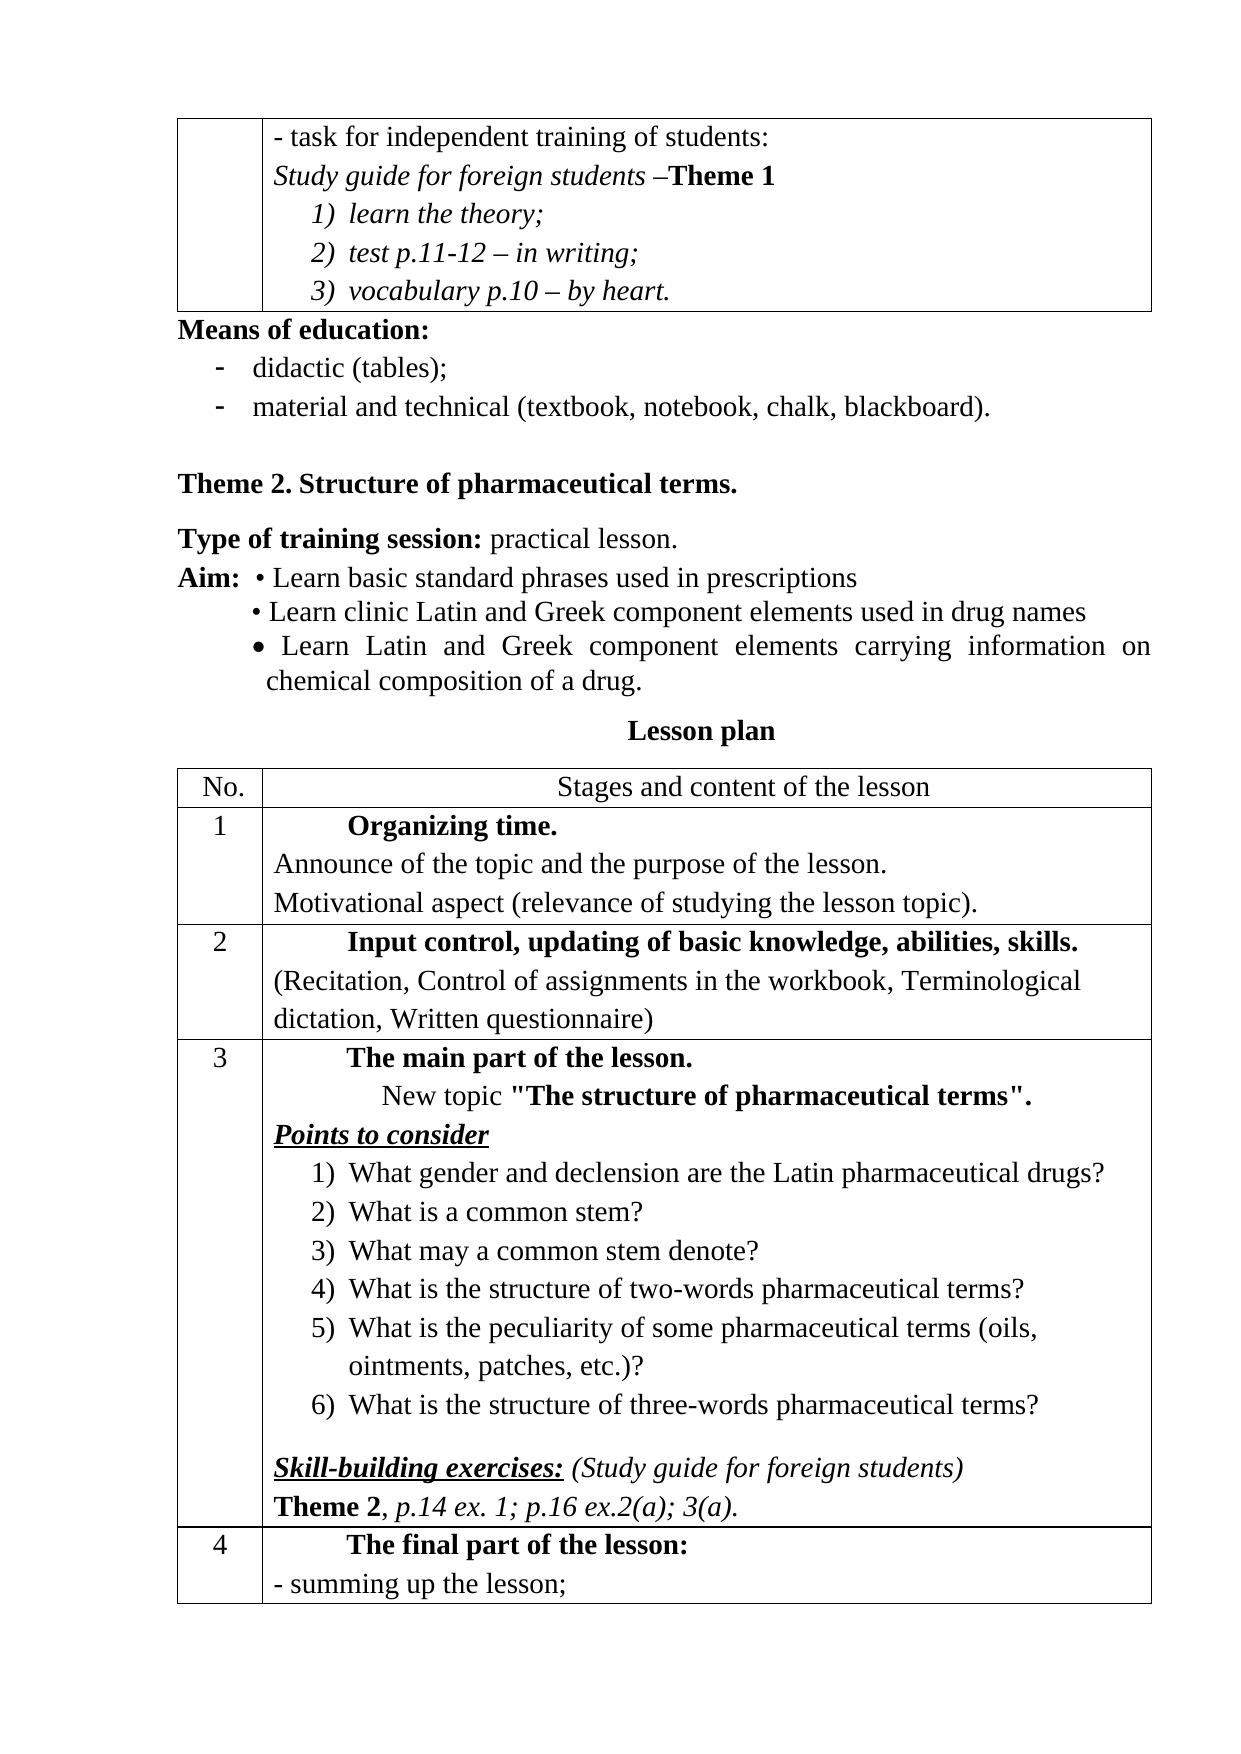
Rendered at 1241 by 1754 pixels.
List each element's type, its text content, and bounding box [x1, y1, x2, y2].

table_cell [263, 1528, 1151, 1603]
text • Learn clinic Latin and Greek component elements used in drug names [192, 594, 1152, 627]
table_header Stages and content of the lesson [263, 769, 1151, 807]
table_cell 1 [178, 808, 262, 923]
list material and technical (textbook, notebook, chalk, blackboard). [215, 389, 1152, 423]
text Type of training session: practical lesson. [177, 522, 1152, 555]
text Aim: • Learn basic standard phrases used in prescriptions [177, 560, 1152, 594]
list didactic (tables); [215, 350, 1152, 384]
text • Learn Latin and Greek component elements carrying information on chemical composition of a drug. [251, 627, 1152, 696]
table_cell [263, 119, 1151, 311]
text Means of education: [177, 312, 1181, 345]
table_cell 4 [178, 1528, 262, 1603]
table_cell The main part of the lesson. New topic "The structure of pharmaceutical terms". Points to consider What gender and declension are the Latin pharmaceutical drugs? What is a common stem? What may a common stem denote? What is the structure of two-words pharmaceutical terms? What is the peculiarity of some pharmaceutical terms (oils, ointments, patches, etc.)? What is the structure of three-words pharmaceutical terms? Skill-building exercises: (Study guide for foreign students) Theme 2, p.14 ex. 1; p.16 ex.2(a); 3(a). [263, 1040, 1151, 1526]
table_cell 2 [178, 925, 262, 1039]
table_cell 4 [178, 119, 262, 311]
text Lesson plan [177, 713, 1152, 747]
table_cell 3 [178, 1040, 262, 1526]
table_cell Input control, updating of basic knowledge, abilities, skills. (Recitation, Control of assignments in the workbook, Terminological dictation, Written questionnaire) [263, 925, 1151, 1039]
text Theme 2. Structure of pharmaceutical terms. [177, 466, 1152, 500]
table_header No. [178, 769, 262, 807]
table_cell Organizing time. Announce of the topic and the purpose of the lesson. Motivational aspect (relevance of studying the lesson topic). [263, 808, 1151, 923]
